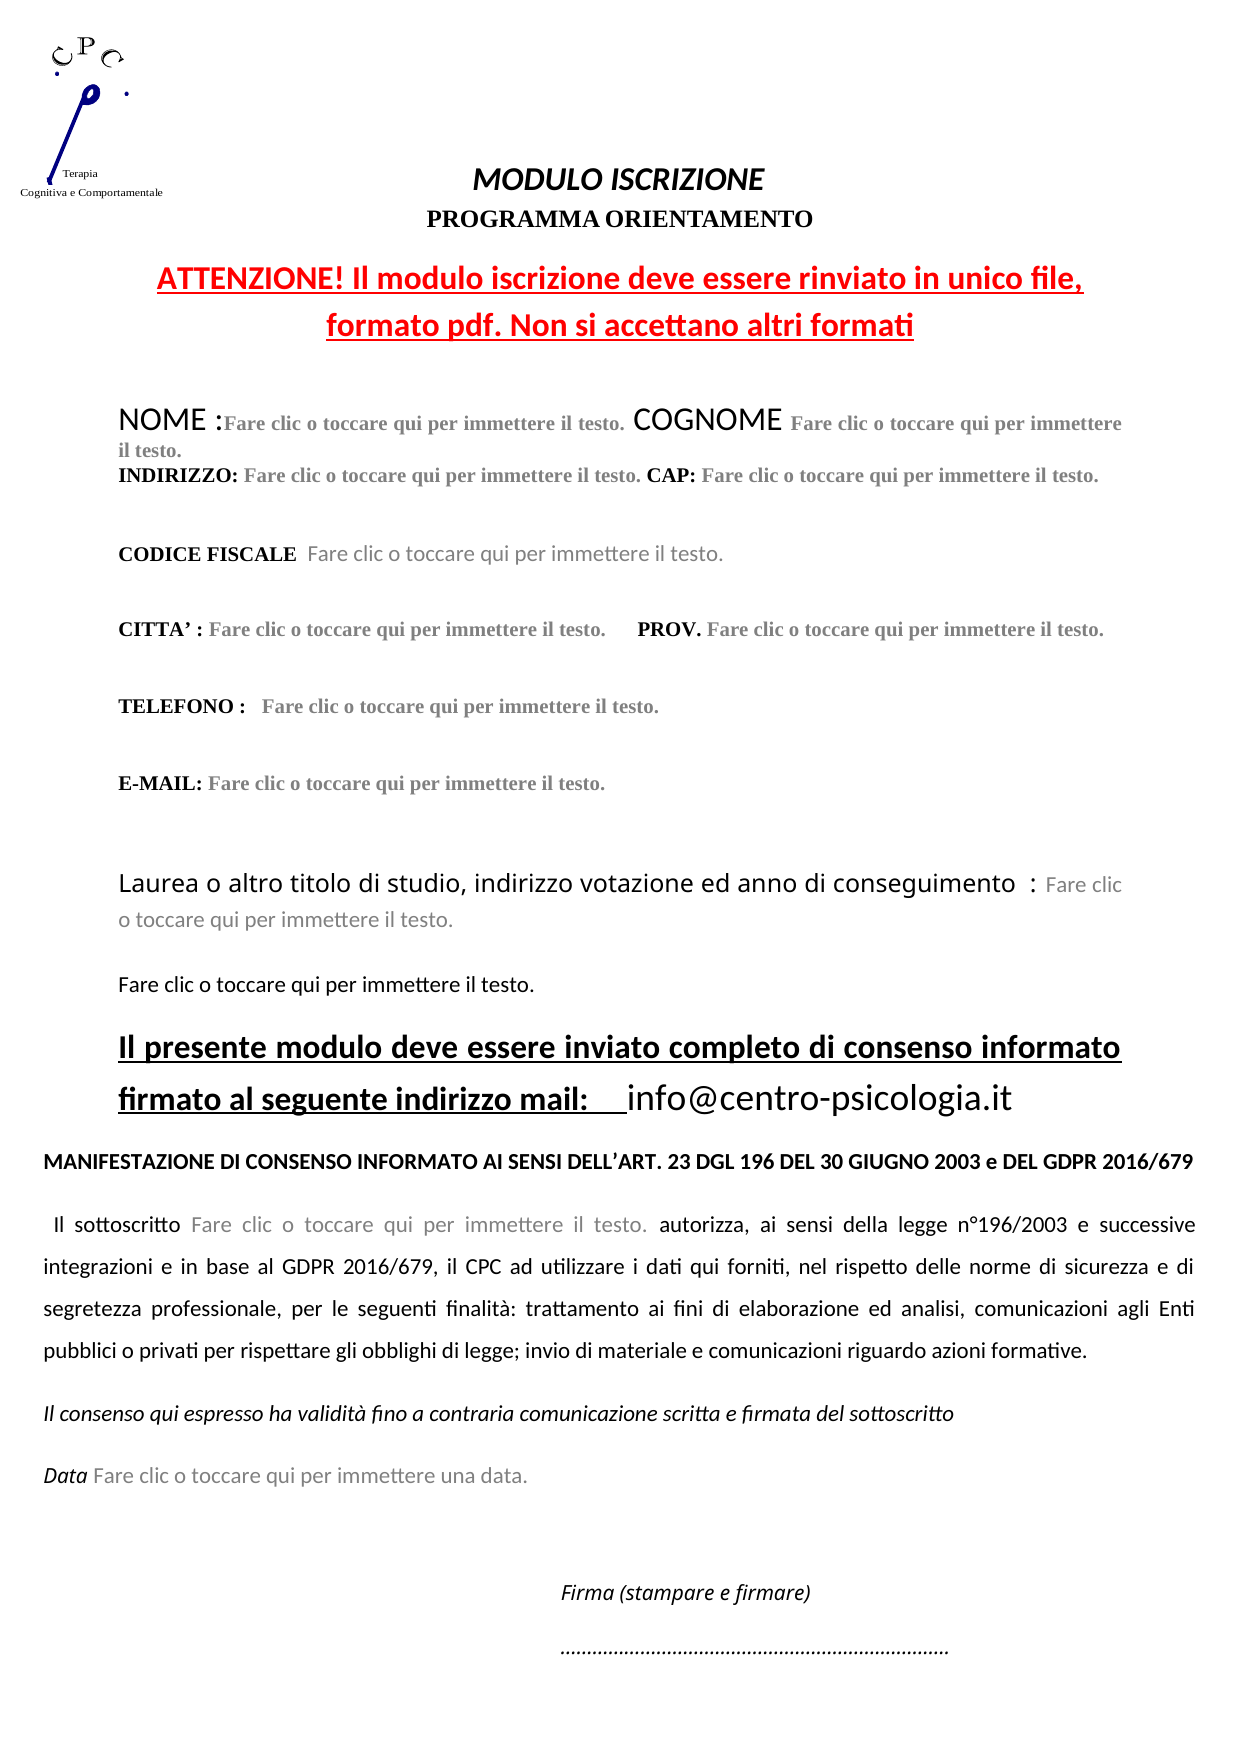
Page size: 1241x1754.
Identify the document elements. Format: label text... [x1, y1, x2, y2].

text MODULO ISCRIZIONE [118, 158, 1122, 198]
text PROGRAMMA ORIENTAMENTO [118, 204, 1122, 233]
subtitle NOME : COGNOME [118, 398, 1122, 462]
text Il sottoscritto autorizza, ai sensi della legge n°196/2003 e successive integrazioni e in base al GDPR 2016/679, il CPC ad utilizzare i dati qui forniti, nel rispetto delle norme di sicurezza e di segretezza professionale, per le seguenti finalità: trattamento ai fini di elaborazione ed analisi, comunicazioni agli Enti pubblici o privati per rispettare gli obblighi di legge; invio di materiale e comunicazioni riguardo azioni formative. [43, 1210, 1197, 1364]
text Il consenso qui espresso ha validità fino a contraria comunicazione scritta e firmata del sottoscritto [43, 1399, 1197, 1427]
text MANIFESTAZIONE DI CONSENSO INFORMATO AI SENSI DELL’ART. 23 DGL 196 DEL 30 GIUGNO 2003 e DEL GDPR 2016/679 [43, 1147, 1197, 1175]
text ………………………………………………………………. [487, 1632, 1122, 1660]
text Laurea o altro titolo di studio, indirizzo votazione ed anno di conseguimento : [118, 866, 1122, 934]
subtitle INDIRIZZO: CAP: [118, 462, 1122, 487]
subtitle CITTA’ : PROV. [118, 617, 1122, 641]
text Il presente modulo deve essere inviato completo di consenso informato firmato al seguente indirizzo mail: info@centro-psicologia.it [118, 1026, 1122, 1061]
text ATTENZIONE! Il modulo iscrizione deve essere rinviato in unico file, formato pdf. Non si accettano altri formati [118, 257, 1122, 345]
text Data [43, 1461, 1197, 1490]
subtitle E-MAIL: [118, 771, 1122, 795]
text Firma (stampare e firmare) [487, 1578, 1122, 1607]
text CODICE FISCALE [118, 539, 1122, 568]
text Il presente modulo deve essere inviato completo di consenso informato firmato al seguente indirizzo mail: info@centro-psicologia.it [118, 1063, 1122, 1119]
subtitle TELEFONO : [118, 694, 1122, 718]
